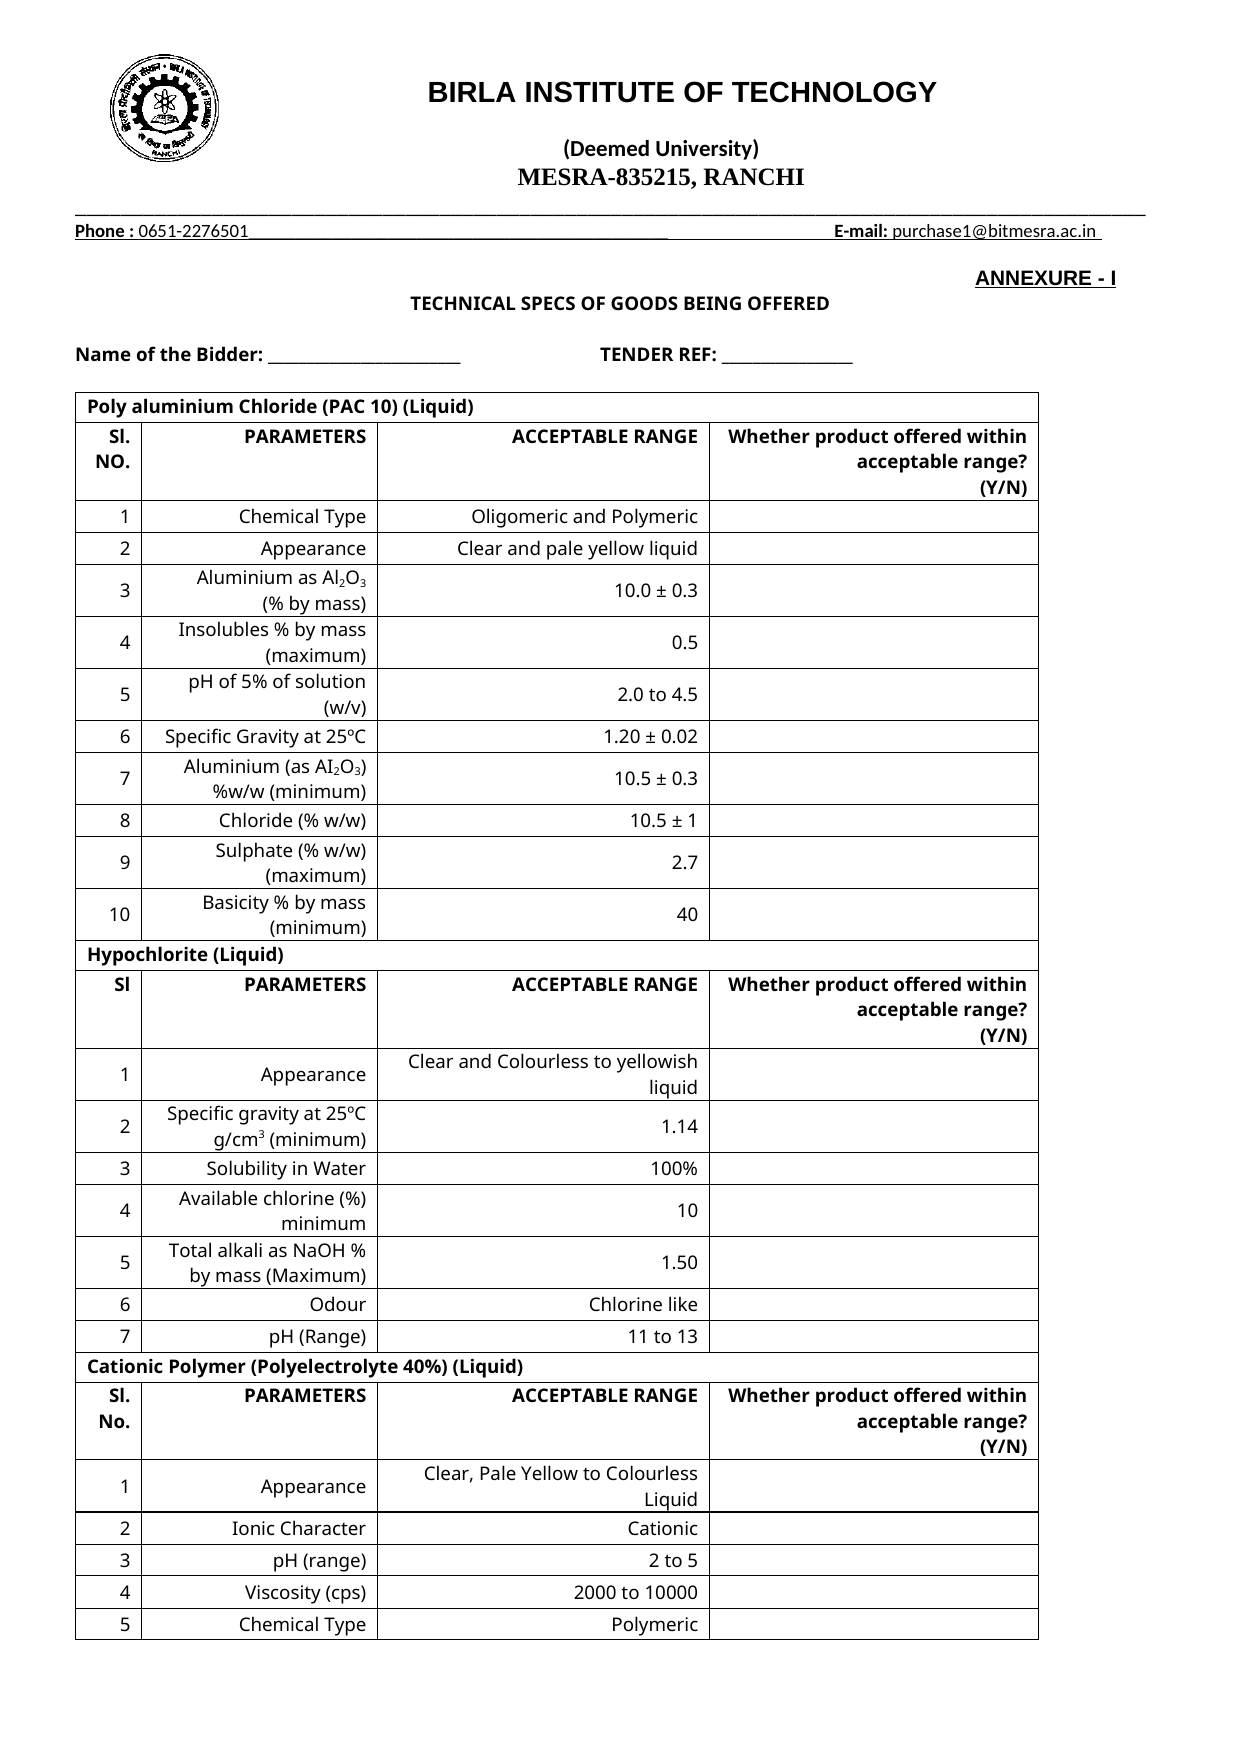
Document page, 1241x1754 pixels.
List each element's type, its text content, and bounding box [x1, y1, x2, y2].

table_cell [710, 1185, 1038, 1236]
table_cell Aluminium as Al2O3 (% by mass) [142, 565, 377, 616]
table_cell 40 [378, 889, 709, 940]
table_cell Basicity % by mass (minimum) [142, 889, 377, 940]
table_cell 7 [76, 1321, 141, 1352]
table_cell 10 [76, 889, 141, 940]
table_cell Sl [76, 971, 141, 1048]
list (Deemed University) [219, 134, 1165, 162]
table_cell Chemical Type [142, 1609, 377, 1639]
table_cell [710, 1289, 1038, 1320]
table_cell Total alkali as NaOH % by mass (Maximum) [142, 1237, 377, 1288]
table_cell pH (range) [142, 1545, 377, 1575]
table_cell Appearance [142, 1049, 377, 1100]
table_cell 3 [76, 565, 141, 616]
table_cell 6 [76, 1289, 141, 1320]
table_cell [710, 721, 1038, 752]
table_cell Appearance [142, 1460, 377, 1511]
text TECHNICAL SPECS OF GOODS BEING OFFERED [75, 290, 1165, 316]
table_cell 2 to 5 [378, 1545, 709, 1575]
table_cell Polymeric [378, 1609, 709, 1639]
table_cell 4 [76, 617, 141, 668]
table_cell 1 [76, 1460, 141, 1511]
table_cell 6 [76, 721, 141, 752]
table_cell Whether product offered within acceptable range? (Y/N) [710, 423, 1038, 500]
table_cell 10.0 ± 0.3 [378, 565, 709, 616]
table_cell Clear, Pale Yellow to Colourless Liquid [378, 1460, 709, 1511]
table_cell Appearance [142, 533, 377, 564]
table_cell [710, 1321, 1038, 1352]
table_cell [710, 1576, 1038, 1607]
table_cell Whether product offered within acceptable range? (Y/N) [710, 971, 1038, 1048]
table_cell Insolubles % by mass (maximum) [142, 617, 377, 668]
table_cell 1 [76, 501, 141, 532]
table_cell 11 to 13 [378, 1321, 709, 1352]
table_cell [710, 1049, 1038, 1100]
table_cell Available chlorine (%) minimum [142, 1185, 377, 1236]
table_cell 1.50 [378, 1237, 709, 1288]
table_cell 8 [76, 805, 141, 836]
table_cell Chlorine like [378, 1289, 709, 1320]
table_cell [710, 1101, 1038, 1152]
table_cell Odour [142, 1289, 377, 1320]
table_cell Aluminium (as AI2O3) %w/w (minimum) [142, 753, 377, 804]
table_cell [710, 1237, 1038, 1288]
table_cell 2000 to 10000 [378, 1576, 709, 1607]
table_cell 0.5 [378, 617, 709, 668]
text BIRLA INSTITUTE OF TECHNOLOGY [225, 75, 1165, 108]
text Name of the Bidder: _________________________ TENDER REF: _________________ [75, 341, 1165, 367]
table_cell 3 [76, 1545, 141, 1575]
table_cell [710, 1513, 1038, 1543]
table_cell [710, 837, 1038, 888]
text ______________________________________________________________________________________________ [75, 191, 1165, 219]
table_cell ACCEPTABLE RANGE [378, 971, 709, 1048]
table_cell [710, 889, 1038, 940]
table_cell Hypochlorite (Liquid) [76, 941, 1038, 970]
table_cell 3 [76, 1153, 141, 1184]
table_cell 2.7 [378, 837, 709, 888]
text Phone : 0651-2276501_____________________________________________ E-mail: purchase1@bitmesra.ac.in [75, 219, 1165, 242]
table_cell [710, 1609, 1038, 1639]
table_cell 10.5 ± 1 [378, 805, 709, 836]
table_cell Viscosity (cps) [142, 1576, 377, 1607]
table_cell 1.14 [378, 1101, 709, 1152]
table_cell 5 [76, 1609, 141, 1639]
table_cell 5 [76, 669, 141, 720]
table_cell [710, 501, 1038, 532]
table_cell [710, 805, 1038, 836]
table_cell [710, 753, 1038, 804]
table_cell ACCEPTABLE RANGE [378, 1383, 709, 1459]
table_cell Clear and pale yellow liquid [378, 533, 709, 564]
table_cell 2.0 to 4.5 [378, 669, 709, 720]
table_cell 5 [76, 1237, 141, 1288]
table_cell 7 [76, 753, 141, 804]
table_cell 10.5 ± 0.3 [378, 753, 709, 804]
table_cell 9 [76, 837, 141, 888]
table_cell [710, 565, 1038, 616]
table_cell [710, 1460, 1038, 1511]
table_cell 2 [76, 1101, 141, 1152]
table_cell 10 [378, 1185, 709, 1236]
table_cell Whether product offered within acceptable range? (Y/N) [710, 1383, 1038, 1459]
table_cell Oligomeric and Polymeric [378, 501, 709, 532]
text ANNEXURE - I [75, 266, 1165, 290]
table_cell [710, 1153, 1038, 1184]
table_cell Chemical Type [142, 501, 377, 532]
table_cell Sl. NO. [76, 423, 141, 500]
table_cell 4 [76, 1576, 141, 1607]
table_cell Specific Gravity at 25ºC [142, 721, 377, 752]
table_cell Clear and Colourless to yellowish liquid [378, 1049, 709, 1100]
table_cell 1 [76, 1049, 141, 1100]
table_cell Solubility in Water [142, 1153, 377, 1184]
table_cell [710, 1545, 1038, 1575]
table_cell [710, 617, 1038, 668]
table_header Poly aluminium Chloride (PAC 10) (Liquid) [76, 393, 1038, 422]
table_cell 100% [378, 1153, 709, 1184]
table_cell Sulphate (% w/w) (maximum) [142, 837, 377, 888]
table_cell Cationic [378, 1513, 709, 1543]
table_cell Cationic Polymer (Polyelectrolyte 40%) (Liquid) [76, 1353, 1038, 1382]
table_cell 4 [76, 1185, 141, 1236]
table_cell PARAMETERS [142, 971, 377, 1048]
table_cell Specific gravity at 25ºC g/cm3 (minimum) [142, 1101, 377, 1152]
table_cell pH of 5% of solution (w/v) [142, 669, 377, 720]
table_cell 2 [76, 1513, 141, 1543]
table_cell Sl. No. [76, 1383, 141, 1459]
table_cell Chloride (% w/w) [142, 805, 377, 836]
table_cell PARAMETERS [142, 423, 377, 500]
subtitle MESRA-835215, RANCHI [157, 162, 1165, 191]
table_cell ACCEPTABLE RANGE [378, 423, 709, 500]
table_cell 1.20 ± 0.02 [378, 721, 709, 752]
table_cell [710, 669, 1038, 720]
table_cell Ionic Character [142, 1513, 377, 1543]
picture [110, 54, 219, 162]
table_cell 2 [76, 533, 141, 564]
table_cell pH (Range) [142, 1321, 377, 1352]
table_cell PARAMETERS [142, 1383, 377, 1459]
table_cell [710, 533, 1038, 564]
